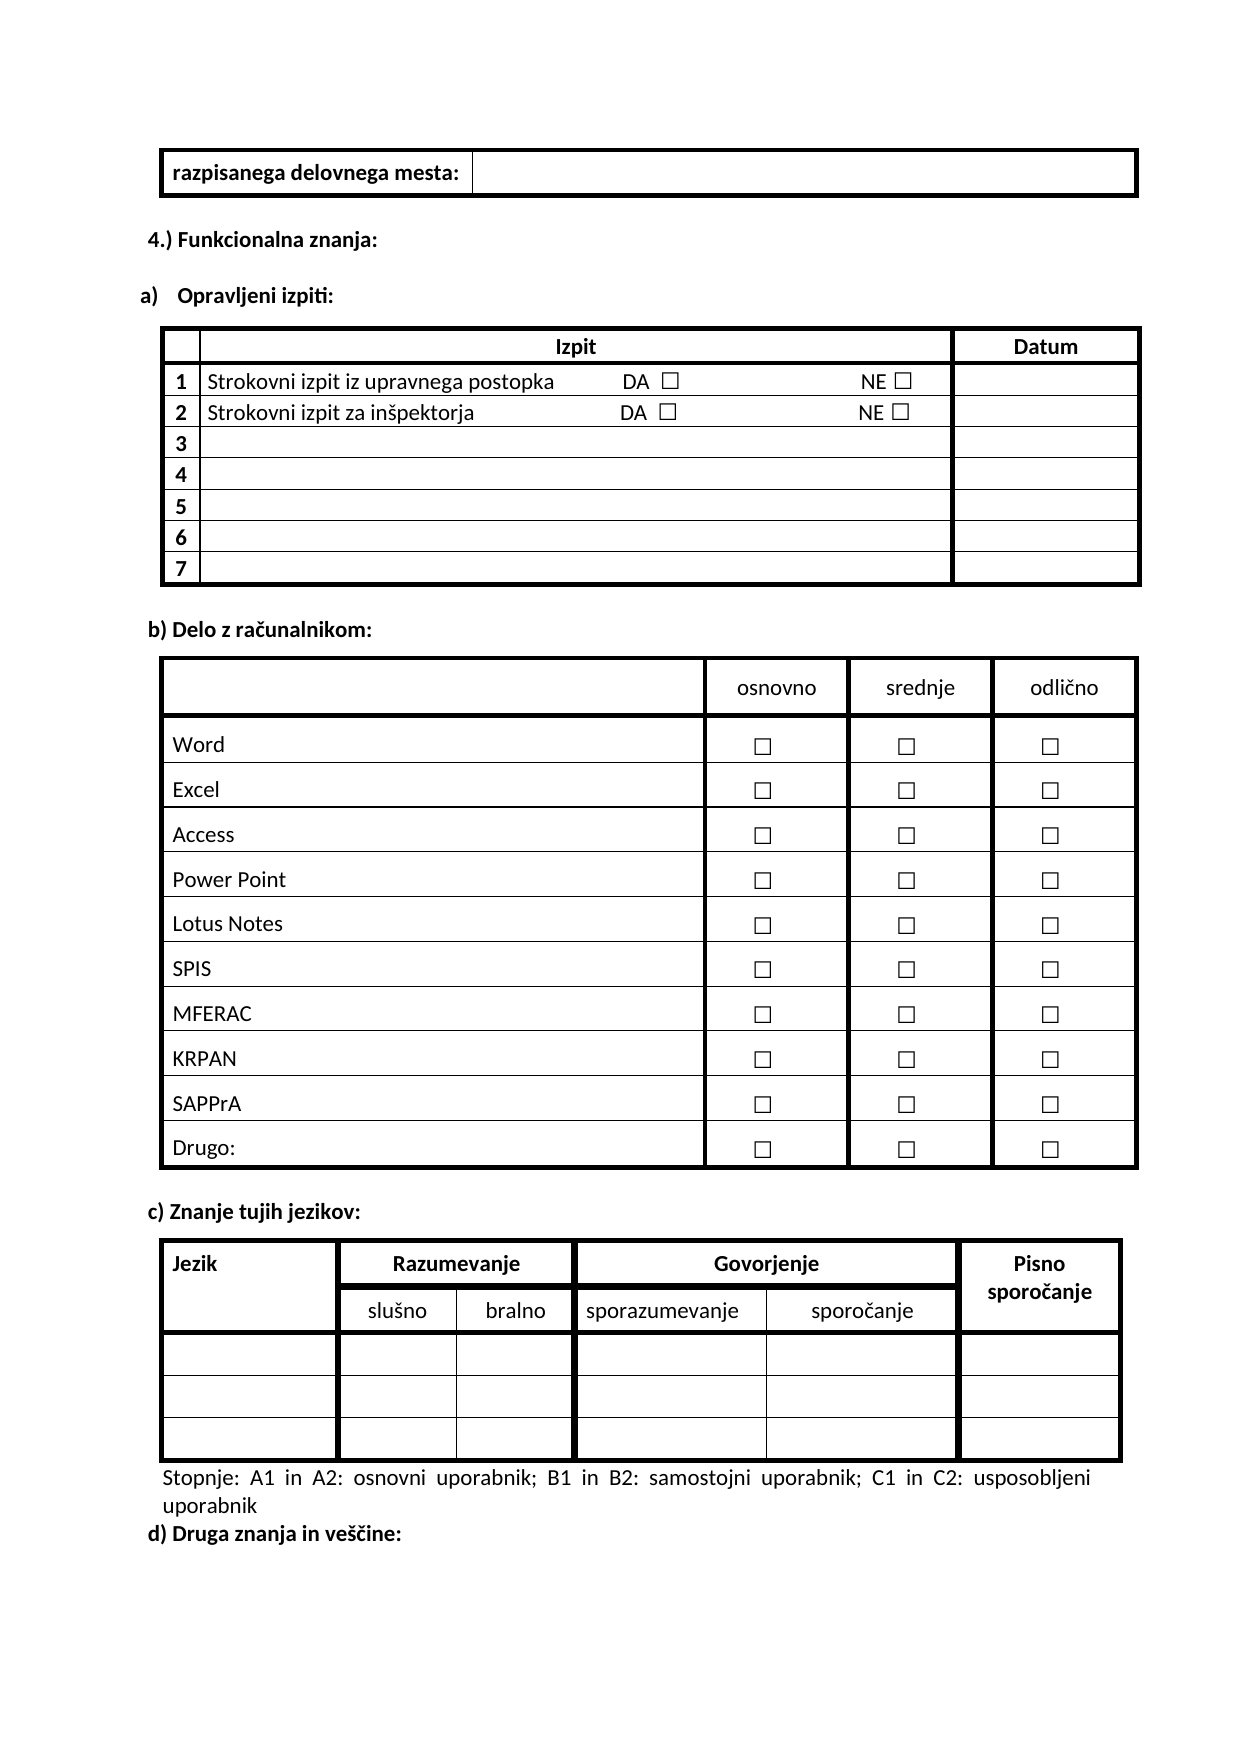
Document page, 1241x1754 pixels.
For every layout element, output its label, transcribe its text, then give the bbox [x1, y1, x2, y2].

text Stopnje: A1 in A2: osnovni uporabnik; B1 in B2: samostojni uporabnik; C1 in C2: usposobljeni uporabnik [162, 1463, 1093, 1519]
table_cell 1 [165, 365, 199, 395]
table_cell [962, 1418, 1118, 1458]
table_cell [995, 987, 1134, 1030]
table_cell [164, 1376, 335, 1417]
table_cell Excel [164, 763, 703, 806]
table_cell [851, 1076, 990, 1120]
table_cell [995, 1121, 1134, 1165]
table_cell [164, 1335, 335, 1375]
table_cell [457, 1418, 571, 1458]
table_cell [955, 427, 1137, 457]
table_cell [955, 490, 1137, 520]
table_header Razumevanje [341, 1243, 571, 1283]
table_cell [995, 718, 1134, 762]
table_cell [707, 942, 846, 986]
table_cell [578, 1335, 766, 1375]
table_header Govorjenje [578, 1243, 955, 1283]
table_cell Lotus Notes [164, 897, 703, 941]
table_cell [851, 942, 990, 986]
table_cell [995, 1076, 1134, 1120]
table_cell [341, 1335, 456, 1375]
table_header Pisno sporočanje [962, 1243, 1118, 1330]
table_cell 3 [165, 427, 199, 457]
table_cell [851, 897, 990, 941]
table_cell [707, 852, 846, 896]
table_cell SPIS [164, 942, 703, 986]
table_cell [995, 763, 1134, 806]
table_cell sporočanje [767, 1290, 955, 1330]
text b) Delo z računalnikom: [148, 615, 1093, 643]
table_cell [995, 897, 1134, 941]
table_cell [851, 763, 990, 806]
table_cell 7 [165, 552, 199, 582]
table_cell [707, 1121, 846, 1165]
text d) Druga znanja in veščine: [148, 1519, 1093, 1547]
table_cell Drugo: [164, 1121, 703, 1165]
table_cell [707, 808, 846, 851]
table_cell Power Point [164, 852, 703, 896]
table_header odlično [995, 660, 1134, 713]
table_cell [995, 852, 1134, 896]
text 4.) Funkcionalna znanja: [148, 226, 1093, 253]
table_header Jezik [164, 1243, 335, 1330]
table_cell [995, 1031, 1134, 1075]
table_header [164, 660, 703, 713]
table_cell 5 [165, 490, 199, 520]
list Opravljeni izpiti: [140, 282, 1093, 309]
table_cell [707, 718, 846, 762]
table_cell [767, 1418, 955, 1458]
table_cell Strokovni izpit iz upravnega postopka DA ☐ NE ☐ [201, 365, 950, 395]
table_cell [767, 1335, 955, 1375]
table_cell bralno [457, 1290, 571, 1330]
table_cell [851, 987, 990, 1030]
table_header Datum [955, 331, 1137, 361]
table_cell [457, 1335, 571, 1375]
table_cell [578, 1418, 766, 1458]
table_cell [955, 396, 1137, 426]
table_cell [707, 1031, 846, 1075]
table_cell [201, 427, 950, 457]
table_cell [851, 808, 990, 851]
table_cell Strokovni izpit za inšpektorja DA ☐ NE ☐ [201, 396, 950, 426]
table_cell [341, 1376, 456, 1417]
table_cell [201, 490, 950, 520]
table_cell [955, 552, 1137, 582]
table_cell [767, 1376, 955, 1417]
table_cell [955, 458, 1137, 488]
table_cell [707, 1076, 846, 1120]
table_cell 6 [165, 521, 199, 551]
table_cell [851, 1121, 990, 1165]
table_cell [851, 852, 990, 896]
table_cell [962, 1376, 1118, 1417]
table_cell [955, 521, 1137, 551]
table_cell [164, 1418, 335, 1458]
table_cell 2 [165, 396, 199, 426]
table_header Izpit [201, 331, 950, 361]
table_cell [995, 808, 1134, 851]
table_cell [201, 521, 950, 551]
table_cell slušno [341, 1290, 456, 1330]
table_cell SAPPrA [164, 1076, 703, 1120]
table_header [164, 152, 472, 193]
table_cell KRPAN [164, 1031, 703, 1075]
table_header [165, 331, 199, 361]
table_cell [995, 942, 1134, 986]
table_cell [707, 763, 846, 806]
table_cell [707, 897, 846, 941]
table_cell Word [164, 718, 703, 762]
text c) Znanje tujih jezikov: [148, 1197, 1093, 1226]
table_cell Access [164, 808, 703, 851]
table_cell sporazumevanje [578, 1290, 766, 1330]
table_cell MFERAC [164, 987, 703, 1030]
table_cell [851, 1031, 990, 1075]
table_cell [851, 718, 990, 762]
table_cell [201, 552, 950, 582]
table_header [473, 152, 1134, 193]
table_cell 4 [165, 458, 199, 488]
table_cell [578, 1376, 766, 1417]
table_cell [962, 1335, 1118, 1375]
table_cell [707, 987, 846, 1030]
table_cell [341, 1418, 456, 1458]
table_header osnovno [707, 660, 846, 713]
table_cell [457, 1376, 571, 1417]
table_cell [201, 458, 950, 488]
table_cell [955, 365, 1137, 395]
table_header srednje [851, 660, 990, 713]
